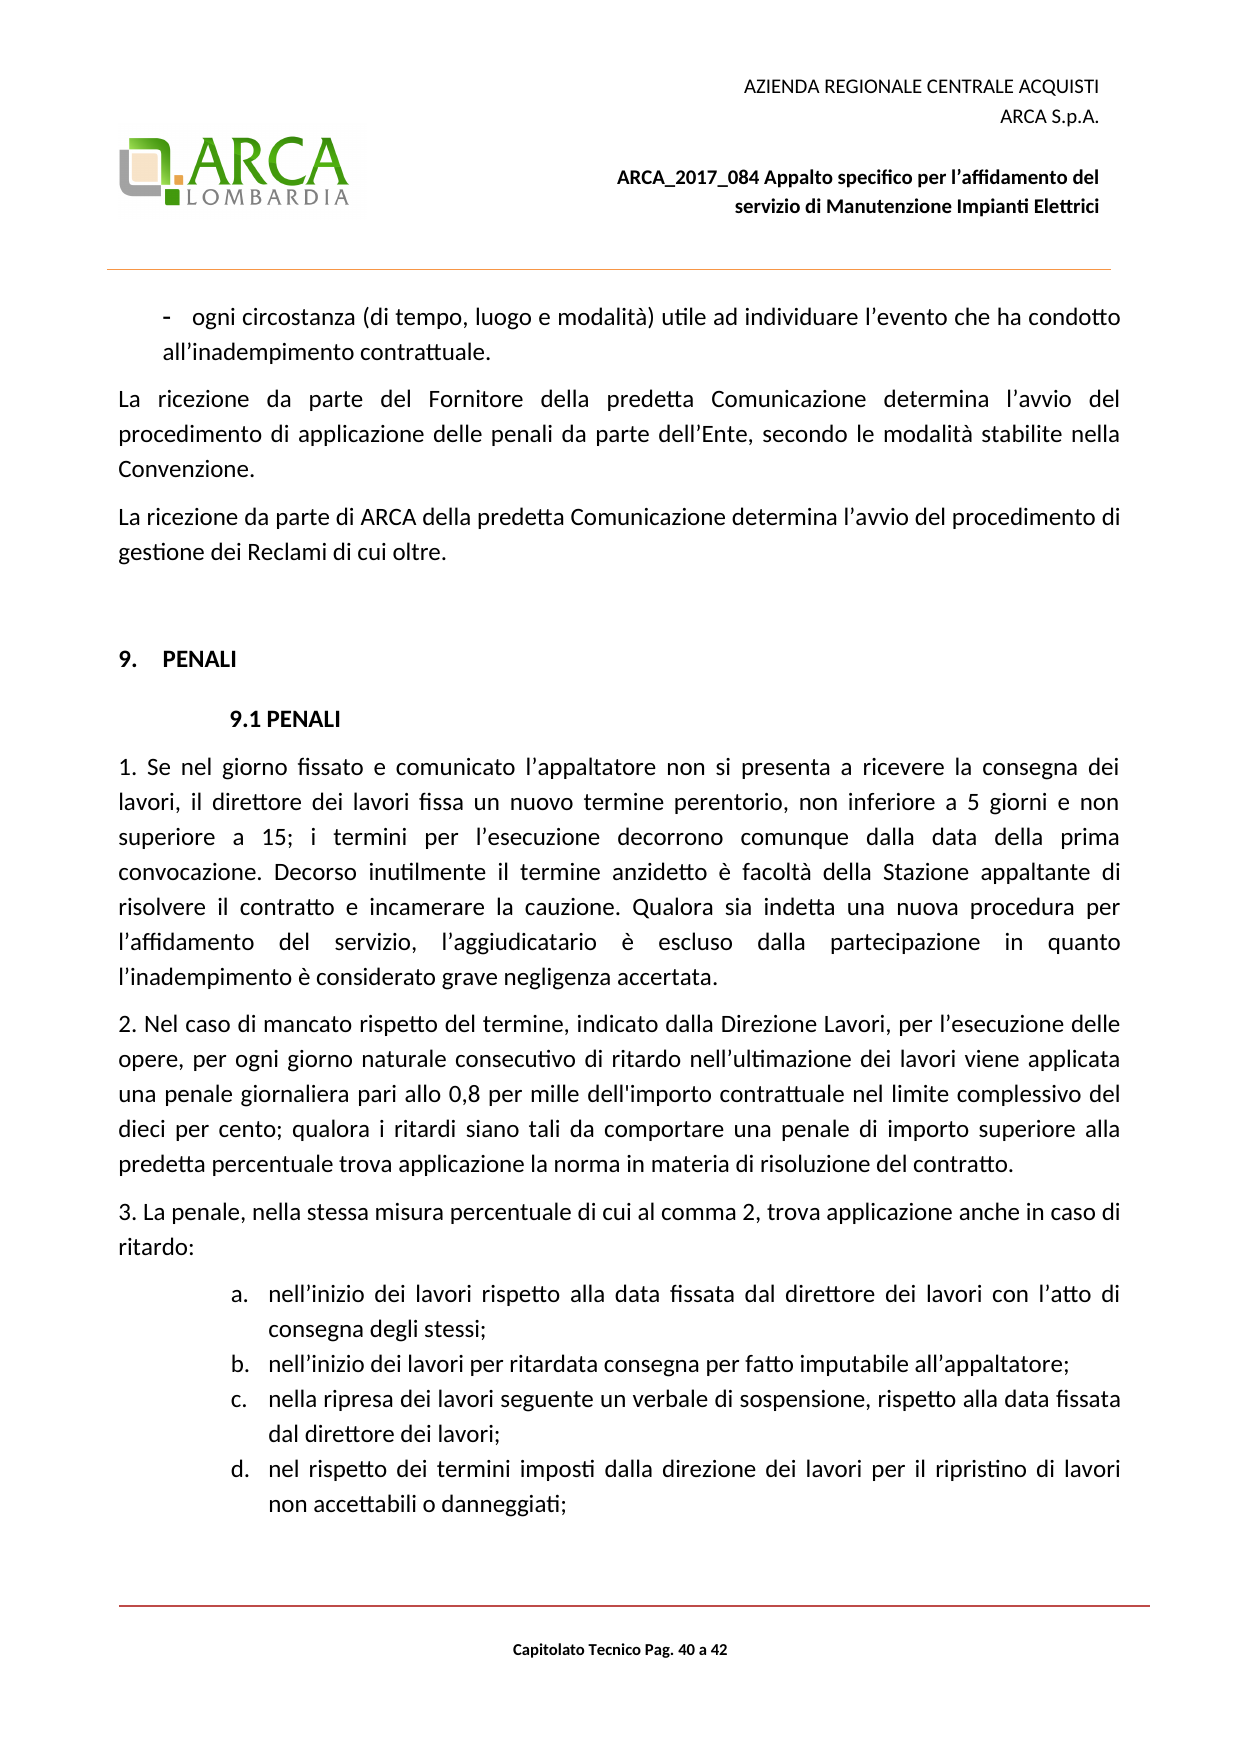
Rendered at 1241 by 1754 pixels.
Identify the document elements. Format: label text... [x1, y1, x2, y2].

text La ricezione da parte di ARCA della predetta Comunicazione determina l’avvio del procedimento di gestione dei Reclami di cui oltre. [118, 501, 1122, 566]
list ogni circostanza (di tempo, luogo e modalità) utile ad individuare l’evento che ha condotto all’inadempimento contrattuale. [162, 301, 1122, 366]
list PENALI [229, 703, 1122, 734]
list nell’inizio dei lavori rispetto alla data fissata dal direttore dei lavori con l’atto di consegna degli stessi; [231, 1278, 1122, 1344]
text 2. Nel caso di mancato rispetto del termine, indicato dalla Direzione Lavori, per l’esecuzione delle opere, per ogni giorno naturale consecutivo di ritardo nell’ultimazione dei lavori viene applicata una penale giornaliera pari allo 0,8 per mille dell'importo contrattuale nel limite complessivo del dieci per cento; qualora i ritardi siano tali da comportare una penale di importo superiore alla predetta percentuale trova applicazione la norma in materia di risoluzione del contratto. [118, 1008, 1122, 1179]
list nella ripresa dei lavori seguente un verbale di sospensione, rispetto alla data fissata dal direttore dei lavori; [231, 1383, 1122, 1449]
list nell’inizio dei lavori per ritardata consegna per fatto imputabile all’appaltatore; [231, 1348, 1122, 1379]
text La ricezione da parte del Fornitore della predetta Comunicazione determina l’avvio del procedimento di applicazione delle penali da parte dell’Ente, secondo le modalità stabilite nella Convenzione. [118, 383, 1122, 484]
text 3. La penale, nella stessa misura percentuale di cui al comma 2, trova applicazione anche in caso di ritardo: [118, 1196, 1122, 1261]
picture [118, 123, 368, 220]
list nel rispetto dei termini imposti dalla direzione dei lavori per il ripristino di lavori non accettabili o danneggiati; [231, 1453, 1122, 1519]
list PENALI [118, 643, 1122, 674]
text 1. Se nel giorno fissato e comunicato l’appaltatore non si presenta a ricevere la consegna dei lavori, il direttore dei lavori fissa un nuovo termine perentorio, non inferiore a 5 giorni e non superiore a 15; i termini per l’esecuzione decorrono comunque dalla data della prima convocazione. Decorso inutilmente il termine anzidetto è facoltà della Stazione appaltante di risolvere il contratto e incamerare la cauzione. Qualora sia indetta una nuova procedura per l’affidamento del servizio, l’aggiudicatario è escluso dalla partecipazione in quanto l’inadempimento è considerato grave negligenza accertata. [118, 751, 1122, 991]
